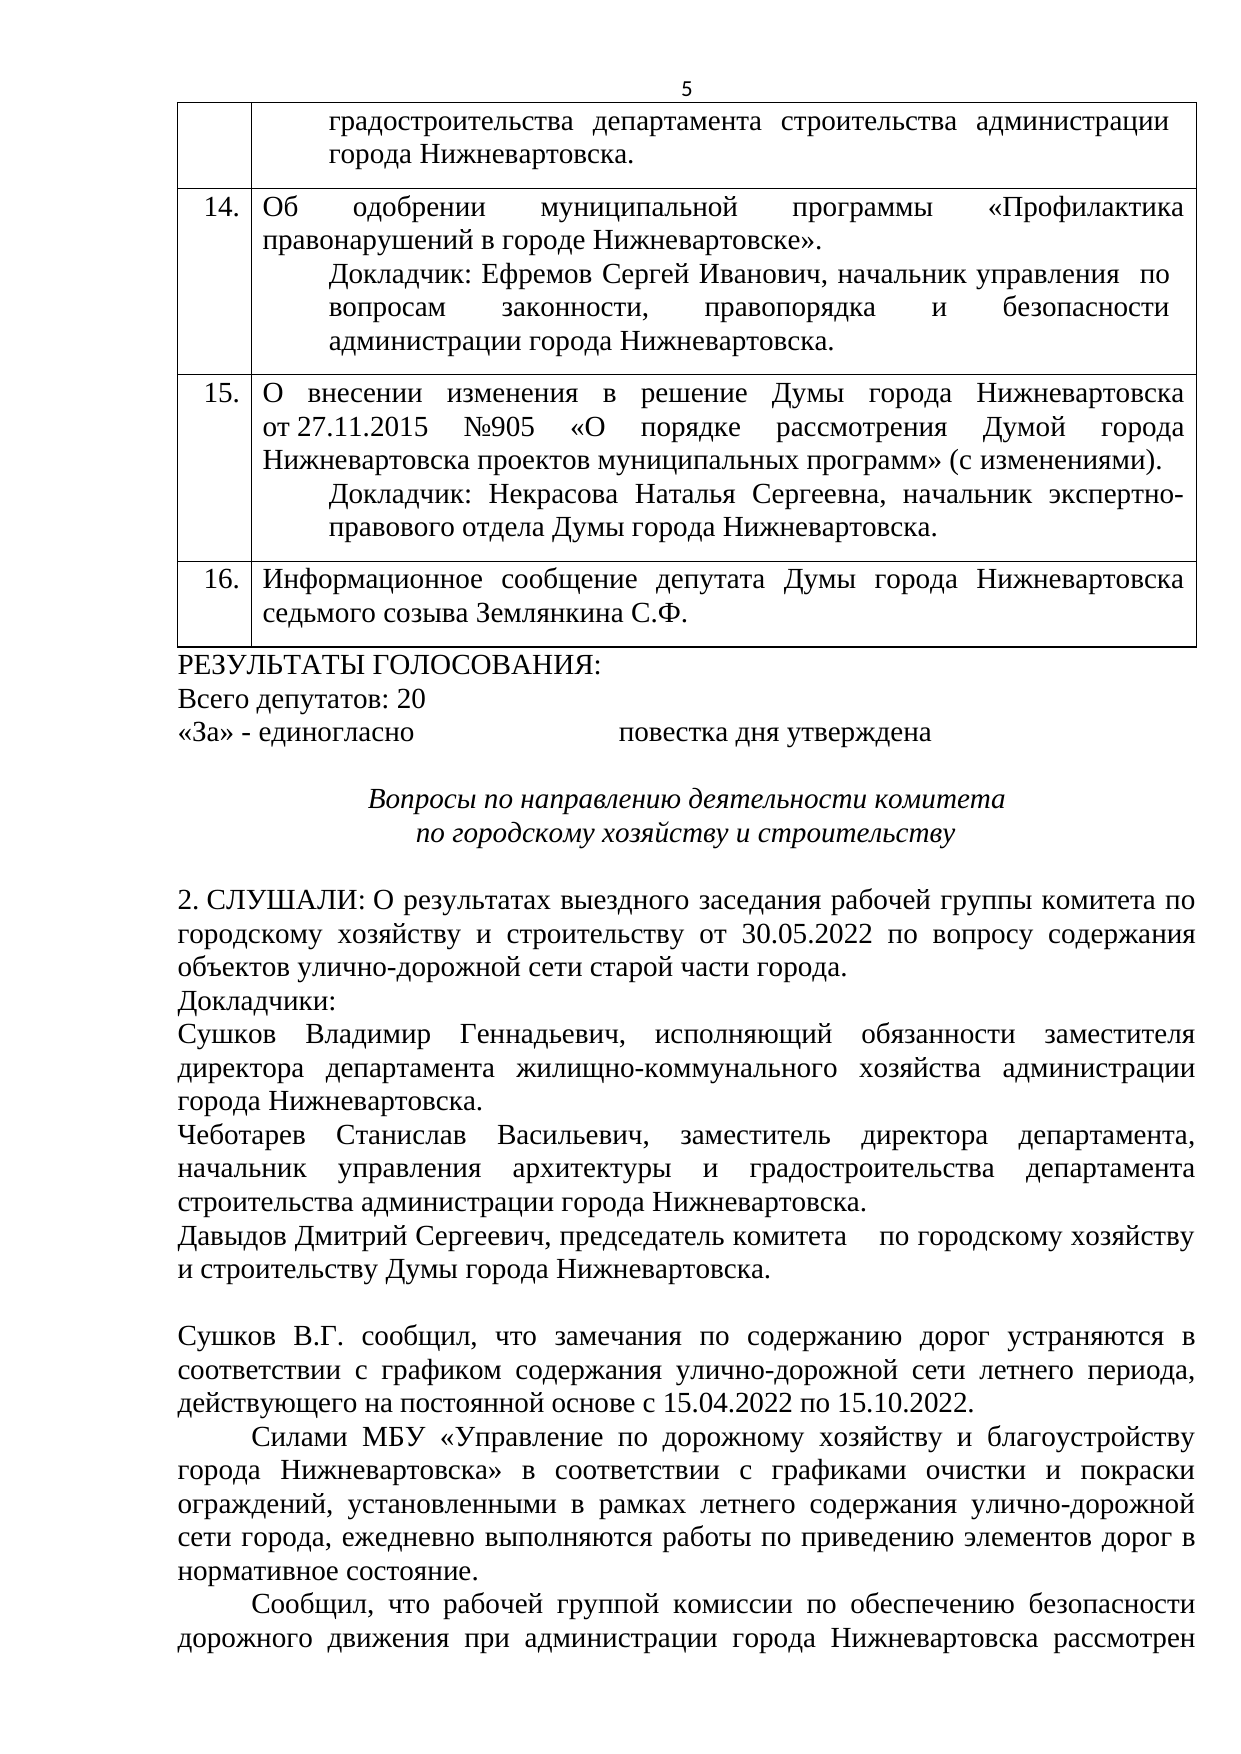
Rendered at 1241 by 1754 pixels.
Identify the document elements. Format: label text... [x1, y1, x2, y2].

table_cell [178, 189, 251, 374]
text «За» - единогласно повестка дня утверждена [177, 714, 1196, 748]
text Всего депутатов: 20 [177, 681, 1196, 714]
text Сушков Владимир Геннадьевич, исполняющий обязанности заместителя директора департамента жилищно-коммунального хозяйства администрации города Нижневартовска. [177, 1016, 1196, 1117]
table_cell Об одобрении муниципальной программы «Профилактика правонарушений в городе Нижневартовске». Докладчик: Ефремов Сергей Иванович, начальник управления по вопросам законности, правопорядка и безопасности администрации города Нижневартовска. [252, 189, 1196, 374]
text Докладчики: [177, 983, 1196, 1016]
table_cell [178, 103, 251, 188]
text РЕЗУЛЬТАТЫ ГОЛОСОВАНИЯ: [177, 648, 1196, 681]
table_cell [252, 103, 1196, 188]
text по городскому хозяйству и строительству [177, 815, 1196, 849]
table_cell Информационное сообщение депутата Думы города Нижневартовска седьмого созыва Землянкина С.Ф. [252, 562, 1196, 646]
text 2. СЛУШАЛИ: О результатах выездного заседания рабочей группы комитета по городскому хозяйству и строительству от 30.05.2022 по вопросу содержания объектов улично-дорожной сети старой части города. [177, 882, 1196, 983]
table_cell [178, 562, 251, 646]
text Вопросы по направлению деятельности комитета [177, 782, 1196, 815]
text Давыдов Дмитрий Сергеевич, председатель комитета по городскому хозяйству и строительству Думы города Нижневартовска. [177, 1218, 1196, 1285]
text Чеботарев Станислав Васильевич, заместитель директора департамента, начальник управления архитектуры и градостроительства департамента строительства администрации города Нижневартовска. [177, 1117, 1196, 1218]
table_cell О внесении изменения в решение Думы города Нижневартовска от 27.11.2015 №905 «О порядке рассмотрения Думой города Нижневартовска проектов муниципальных программ» (с изменениями). Докладчик: Некрасова Наталья Сергеевна, начальник экспертно-правового отдела Думы города Нижневартовска. [252, 375, 1196, 561]
text Сушков В.Г. сообщил, что замечания по содержанию дорог устраняются в соответствии с графиком содержания улично-дорожной сети летнего периода, действующего на постоянной основе с 15.04.2022 по 15.10.2022. [177, 1318, 1196, 1419]
text Силами МБУ «Управление по дорожному хозяйству и благоустройству города Нижневартовска» в соответствии с графиками очистки и покраски ограждений, установленными в рамках летнего содержания улично-дорожной сети города, ежедневно выполняются работы по приведению элементов дорог в нормативное состояние. [177, 1419, 1196, 1587]
table_cell [178, 375, 251, 561]
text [177, 1587, 1196, 1654]
